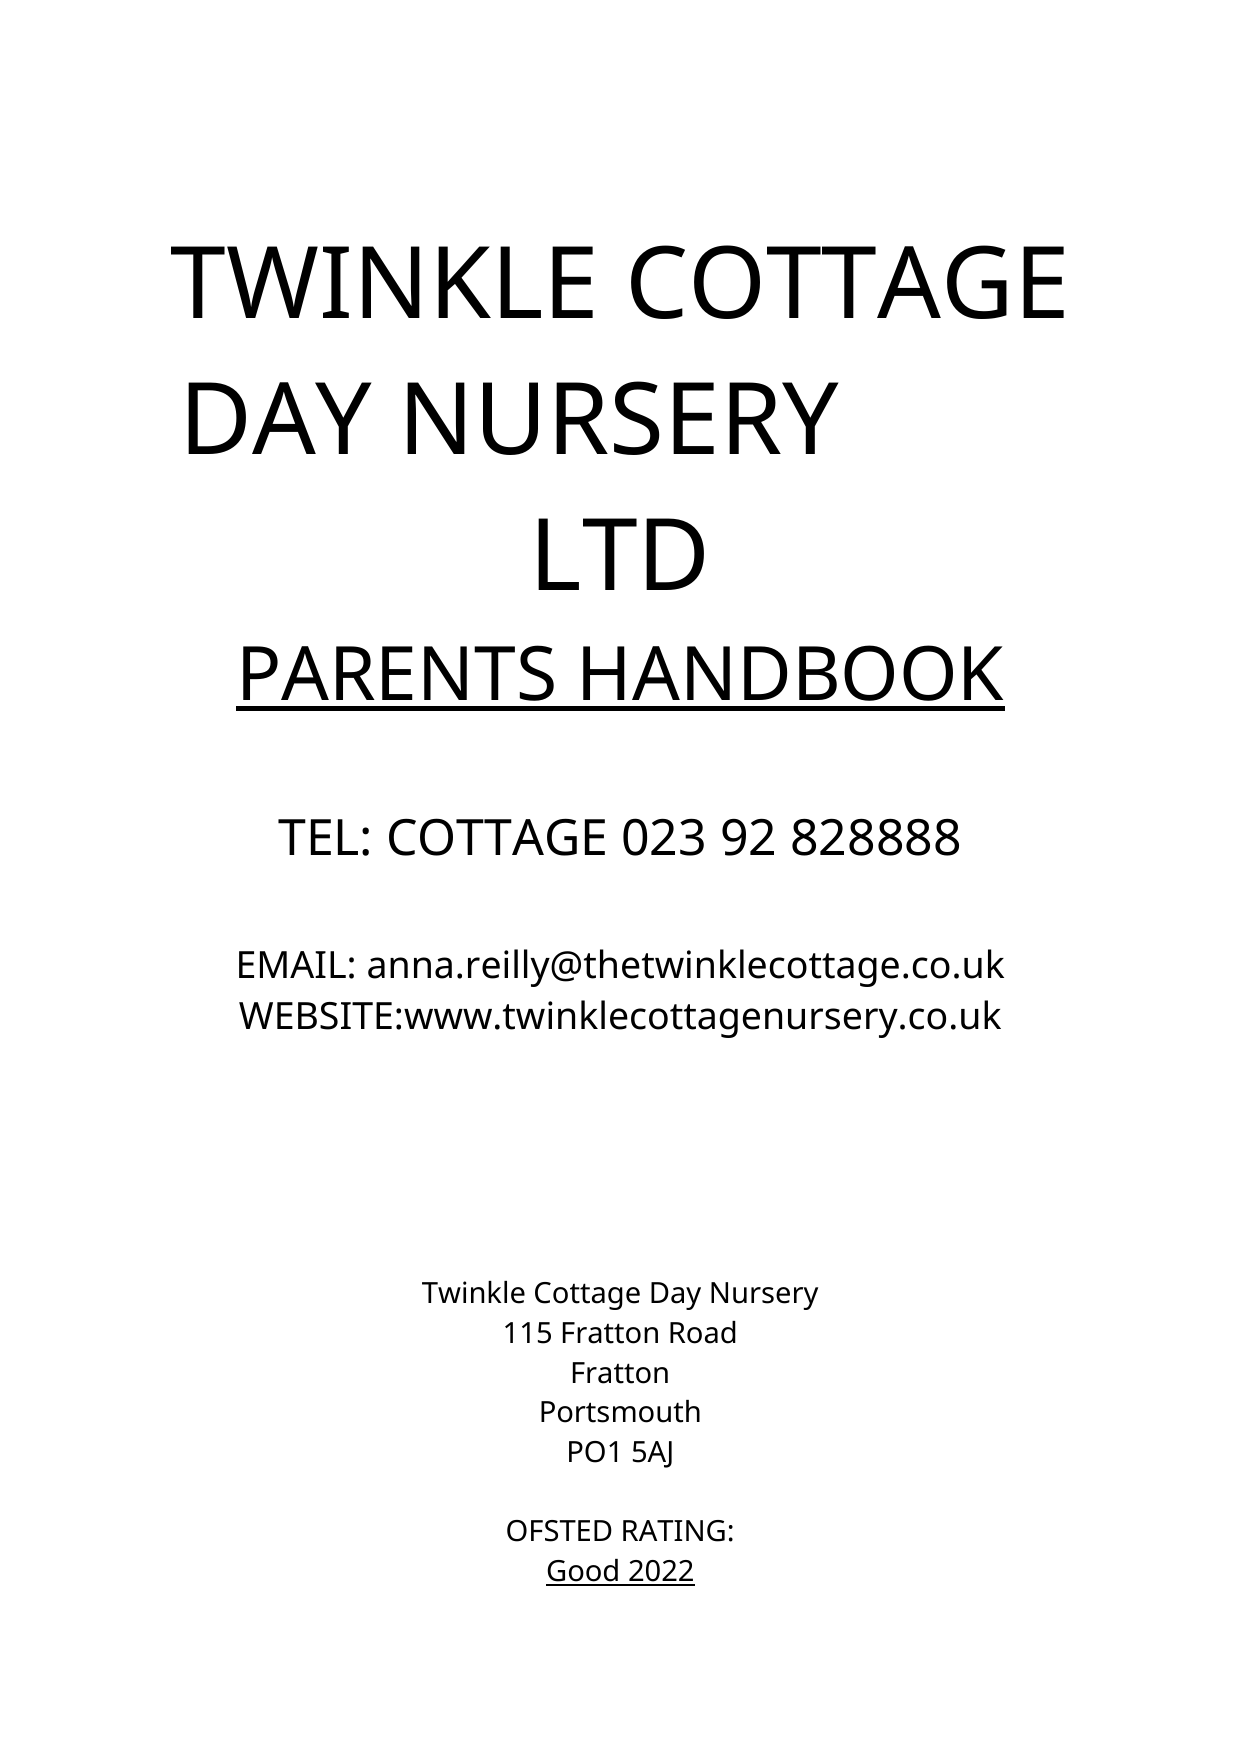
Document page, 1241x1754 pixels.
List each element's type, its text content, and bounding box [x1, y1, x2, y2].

text EMAIL: anna.reilly@thetwinklecottage.co.uk [75, 938, 1165, 989]
text Portsmouth [75, 1392, 1165, 1431]
text Fratton [75, 1352, 1165, 1392]
text TEL: COTTAGE 023 92 828888 [75, 802, 1165, 870]
text Good 2022 [75, 1550, 1165, 1590]
text DAY NURSERY [75, 347, 1165, 484]
text WEBSITE:www.twinklecottagenursery.co.uk [75, 989, 1165, 1040]
text 115 Fratton Road [75, 1312, 1165, 1352]
text LTD [75, 484, 1165, 620]
text Twinkle Cottage Day Nursery [75, 1272, 1165, 1312]
text OFSTED RATING: [75, 1511, 1165, 1550]
text PARENTS HANDBOOK [75, 620, 1165, 722]
text PO1 5AJ [75, 1431, 1165, 1471]
text TWINKLE COTTAGE [75, 211, 1165, 347]
